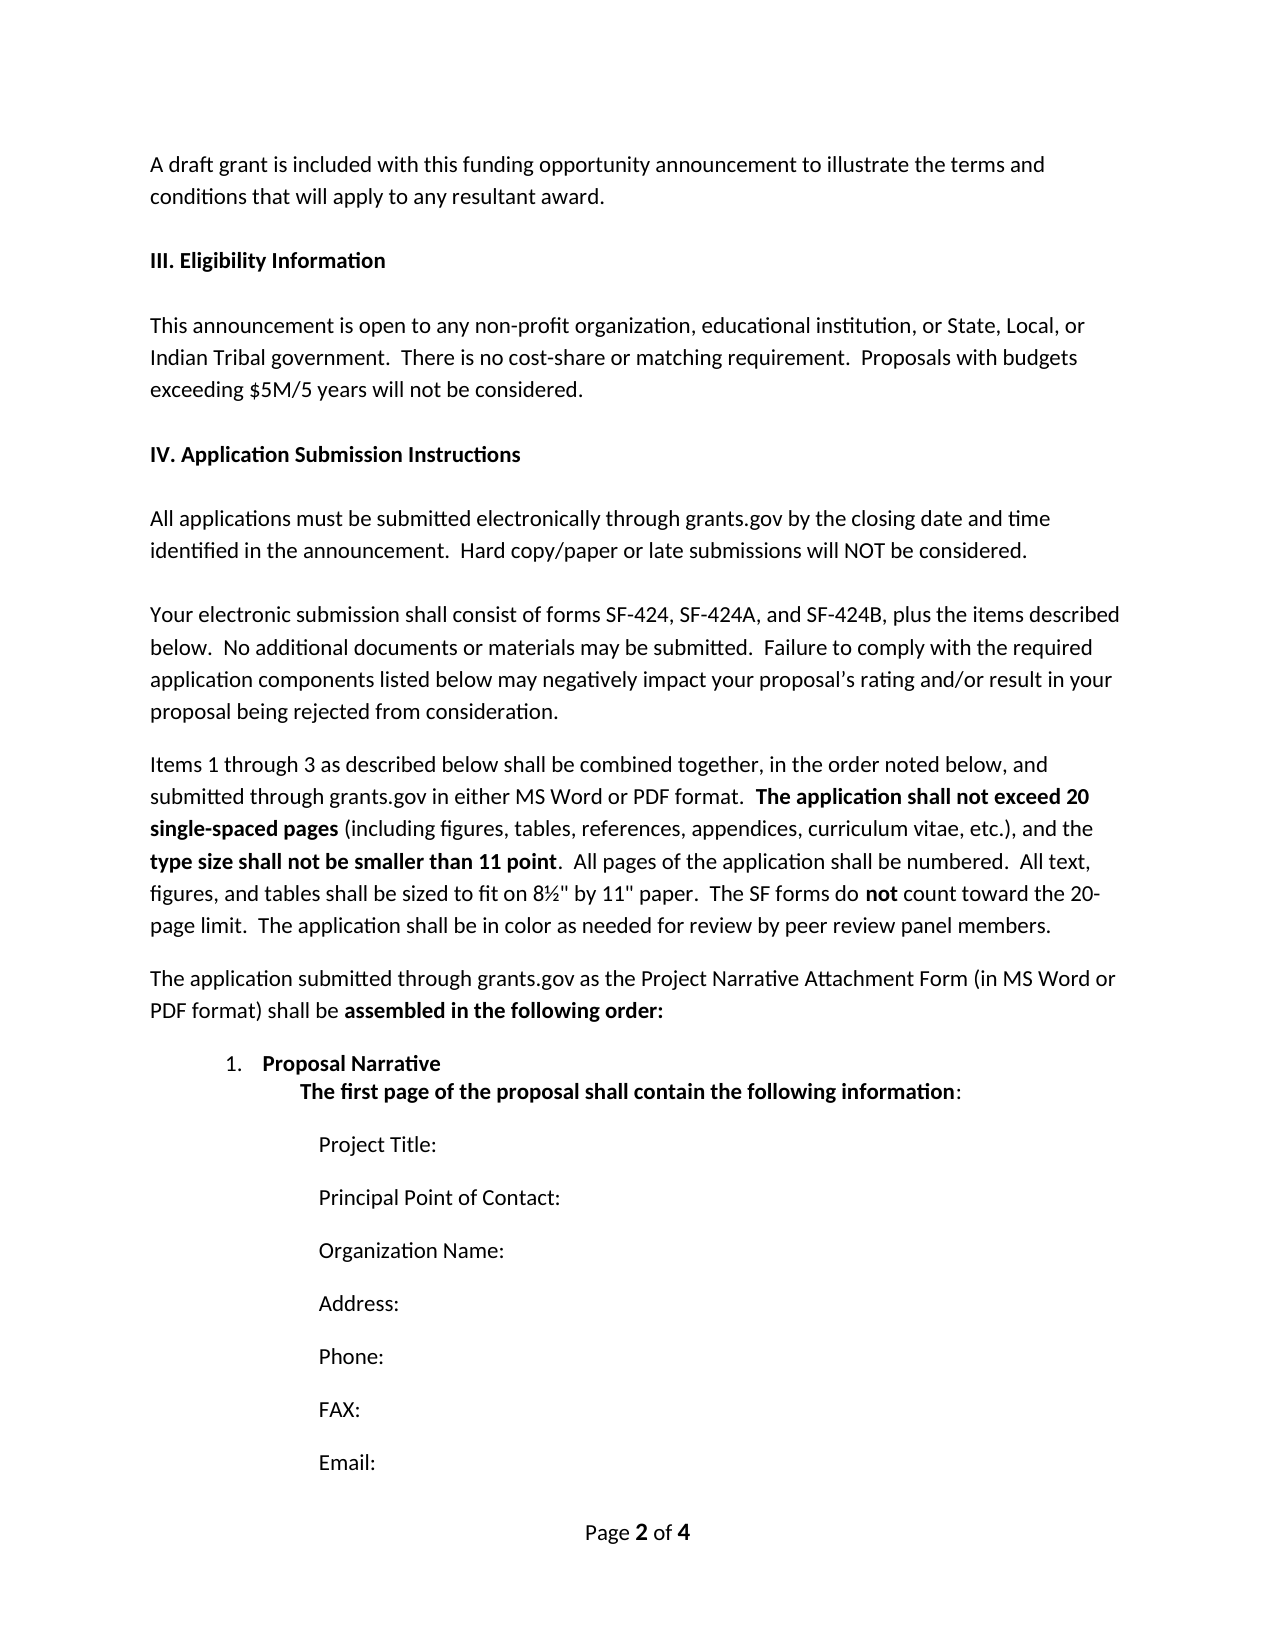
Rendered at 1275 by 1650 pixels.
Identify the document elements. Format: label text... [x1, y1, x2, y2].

text III. Eligibility Information [150, 247, 1125, 274]
list Proposal Narrative [225, 1049, 1125, 1077]
text Principal Point of Contact: [300, 1183, 1125, 1211]
text Your electronic submission shall consist of forms SF-424, SF-424A, and SF-424B, plus the items described below. No additional documents or materials may be submitted. Failure to comply with the required application components listed below may negatively impact your proposal’s rating and/or result in your proposal being rejected from consideration. [150, 568, 1125, 725]
text Organization Name: [300, 1236, 1125, 1264]
text Address: [300, 1289, 1125, 1317]
text Email: [300, 1448, 1125, 1477]
text Items 1 through 3 as described below shall be combined together, in the order noted below, and submitted through grants.gov in either MS Word or PDF format. The application shall not exceed 20 single-spaced pages (including figures, tables, references, appendices, curriculum vitae, etc.), and the type size shall not be smaller than 11 point. All pages of the application shall be numbered. All text, figures, and tables shall be sized to fit on 8½" by 11" paper. The SF forms do not count toward the 20-page limit. The application shall be in color as needed for review by peer review panel members. [150, 750, 1125, 939]
text The first page of the proposal shall contain the following information: [225, 1077, 1125, 1105]
text A draft grant is included with this funding opportunity announcement to illustrate the terms and conditions that will apply to any resultant award. [150, 150, 1125, 210]
text This announcement is open to any non-profit organization, educational institution, or State, Local, or Indian Tribal government. There is no cost-share or matching requirement. Proposals with budgets exceeding $5M/5 years will not be considered. [150, 311, 1125, 403]
text The application submitted through grants.gov as the Project Narrative Attachment Form (in MS Word or PDF format) shall be assembled in the following order: [150, 964, 1125, 1024]
text Project Title: [300, 1130, 1125, 1158]
text FAX: [300, 1396, 1125, 1423]
text Phone: [300, 1342, 1125, 1371]
text IV. Application Submission Instructions All applications must be submitted electronically through grants.gov by the closing date and time identified in the announcement. Hard copy/paper or late submissions will NOT be considered. [150, 440, 1125, 564]
